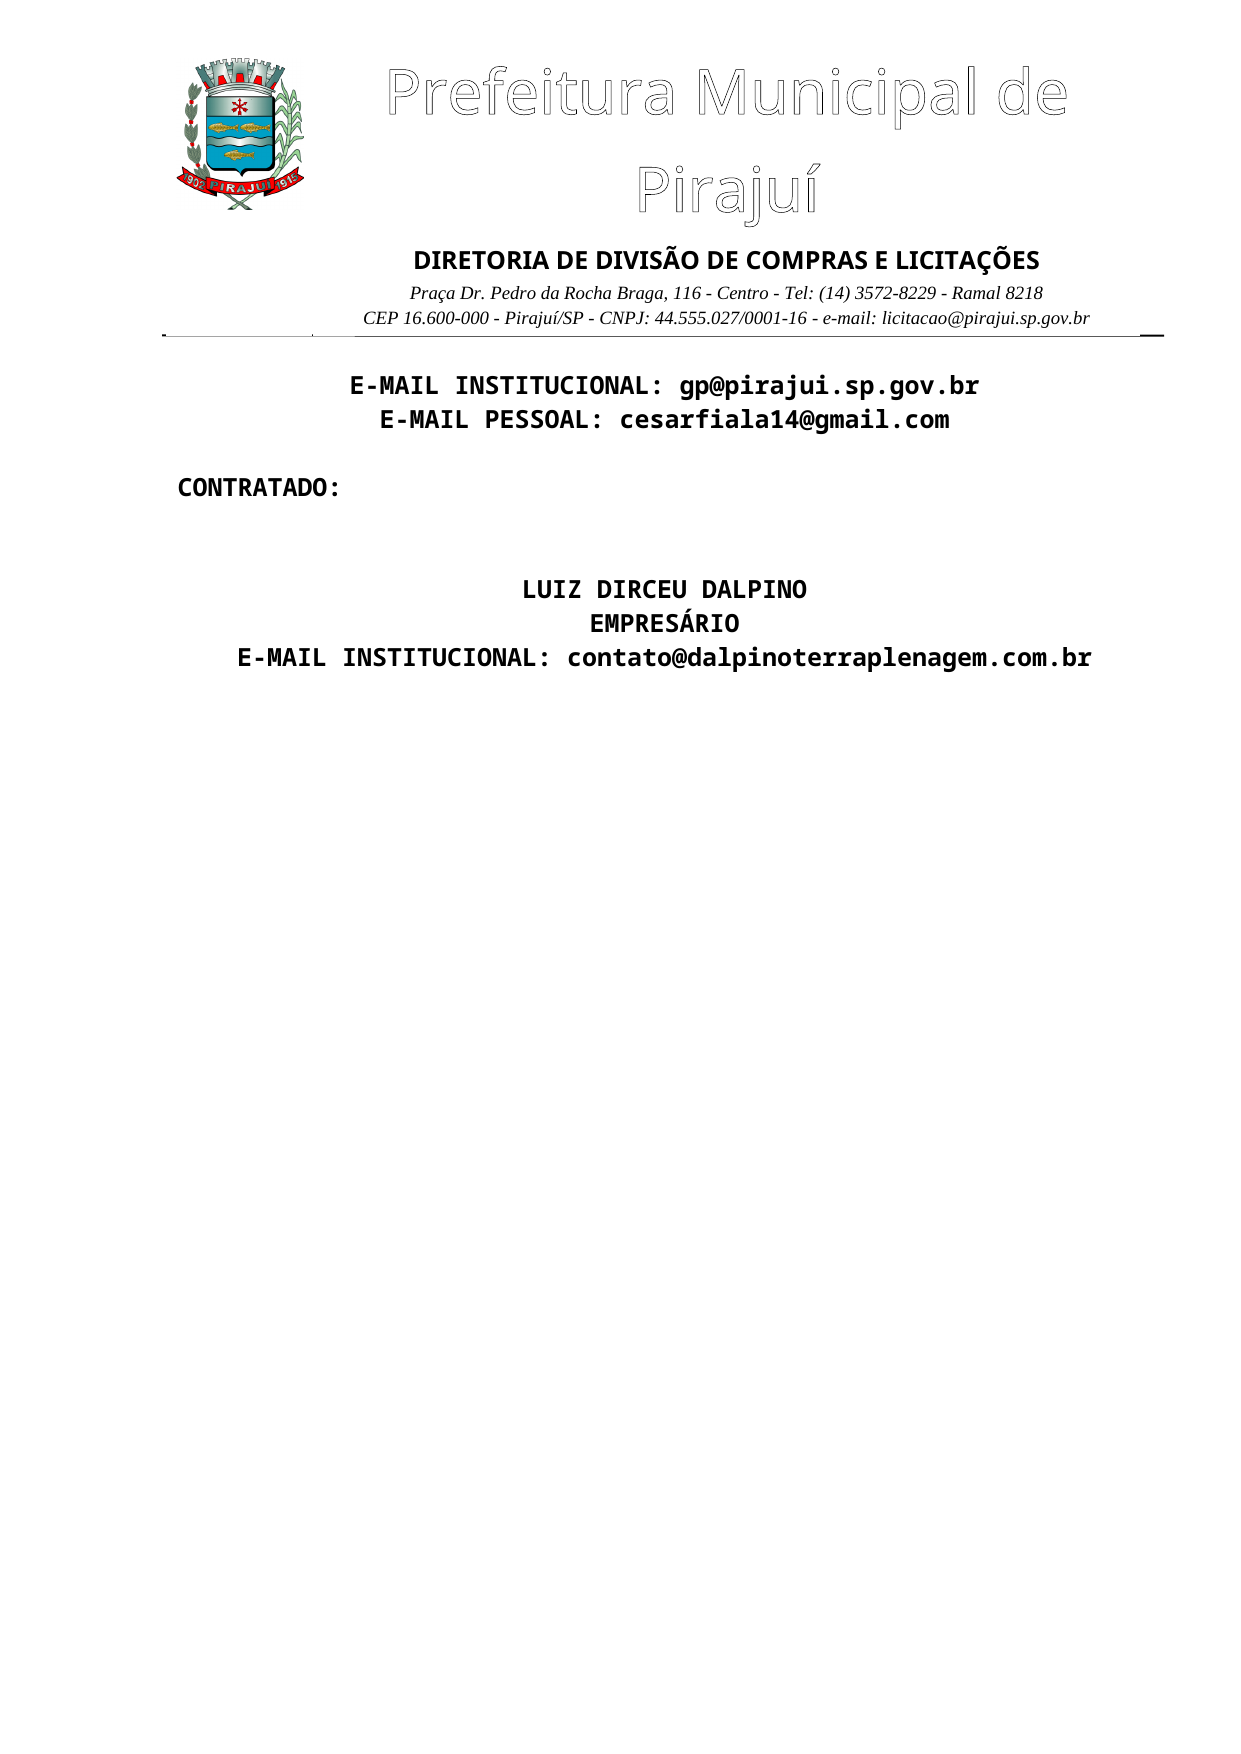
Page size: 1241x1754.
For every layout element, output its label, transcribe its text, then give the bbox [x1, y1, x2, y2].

picture [176, 58, 304, 210]
text E-MAIL INSTITUCIONAL: contato@dalpinoterraplenagem.com.br [177, 640, 1152, 674]
text E-MAIL INSTITUCIONAL: gp@pirajui.sp.gov.br [177, 367, 1152, 402]
text CONTRATADO: [177, 470, 1152, 504]
text E-MAIL PESSOAL: cesarfiala14@gmail.com [177, 402, 1152, 436]
text LUIZ DIRCEU DALPINO [177, 572, 1152, 606]
text EMPRESÁRIO [177, 606, 1152, 640]
